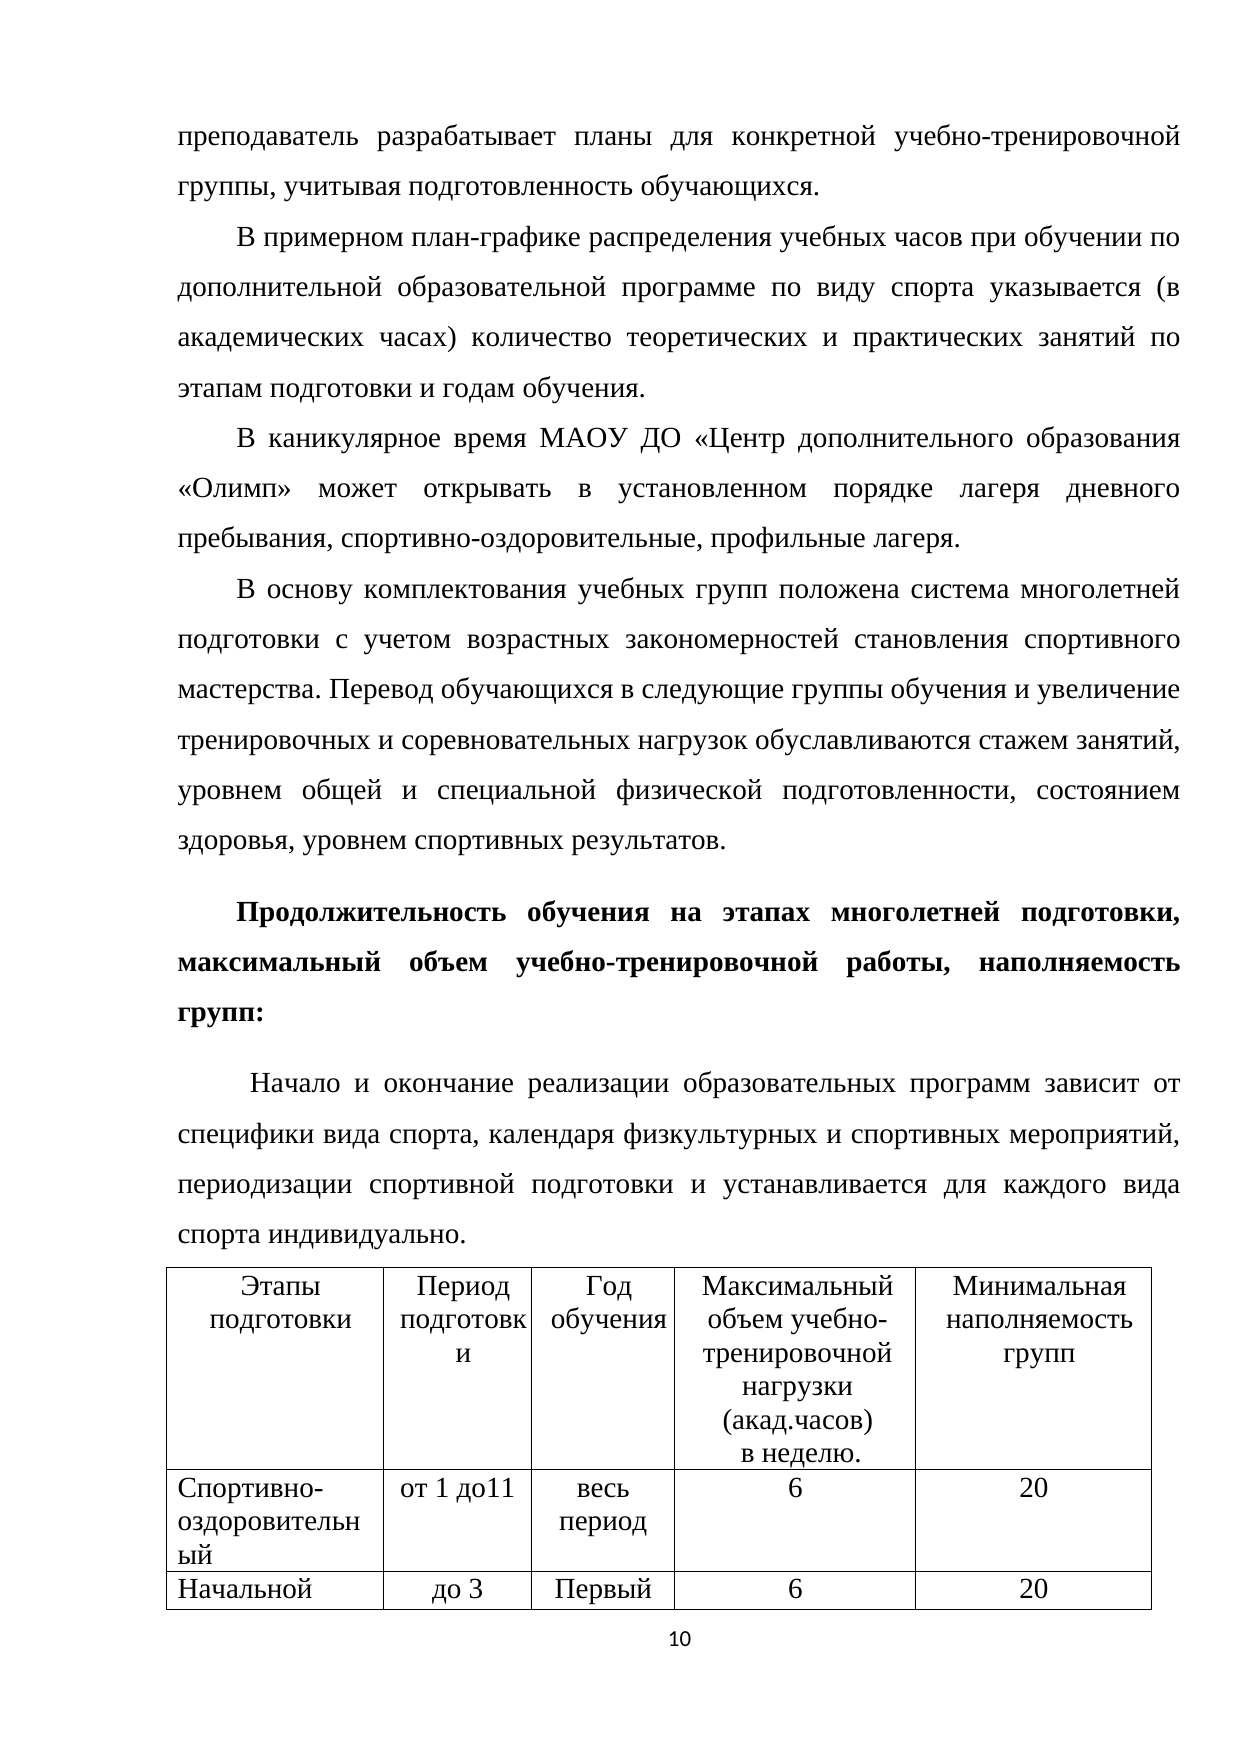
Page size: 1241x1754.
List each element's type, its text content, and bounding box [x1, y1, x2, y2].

table_cell 20 [916, 1470, 1151, 1571]
table_cell от 1 до11 [384, 1470, 531, 1571]
table_cell Первый год [532, 1572, 674, 1608]
text Начало и окончание реализации образовательных программ зависит от специфики вида спорта, календаря физкультурных и спортивных мероприятий, периодизации спортивной подготовки и устанавливается для каждого вида спорта индивидуально. [177, 1065, 1181, 1250]
table_header Этапы подготовки [167, 1268, 383, 1469]
table_header Период подготовки [384, 1268, 531, 1469]
table_cell 20 [916, 1572, 1151, 1608]
table_cell до 3 [384, 1572, 531, 1608]
text В каникулярное время МАОУ ДО «Центр дополнительного образования «Олимп» может открывать в установленном порядке лагеря дневного пребывания, спортивно-оздоровительные, профильные лагеря. [177, 420, 1181, 554]
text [177, 118, 1181, 202]
table_cell Спортивно- оздоровительный [167, 1470, 383, 1571]
text В примерном план-графике распределения учебных часов при обучении по дополнительной образовательной программе по виду спорта указывается (в академических часах) количество теоретических и практических занятий по этапам подготовки и годам обучения. [177, 219, 1181, 403]
text В основу комплектования учебных групп положена система многолетней подготовки с учетом возрастных закономерностей становления спортивного мастерства. Перевод обучающихся в следующие группы обучения и увеличение тренировочных и соревновательных нагрузок обуславливаются стажем занятий, уровнем общей и специальной физической подготовленности, состоянием здоровья, уровнем спортивных результатов. [177, 571, 1181, 856]
table_cell 6 [675, 1572, 915, 1608]
table_header Минимальная наполняемость групп [916, 1268, 1151, 1469]
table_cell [167, 1572, 383, 1608]
table_cell 6 [675, 1470, 915, 1571]
table_cell весь период [532, 1470, 674, 1571]
text Продолжительность обучения на этапах многолетней подготовки, максимальный объем учебно-тренировочной работы, наполняемость групп: [177, 894, 1181, 1028]
table_header Год обучения [532, 1268, 674, 1469]
table_header Максимальный объем учебно-тренировочной нагрузки (акад.часов) в неделю. [675, 1268, 915, 1469]
